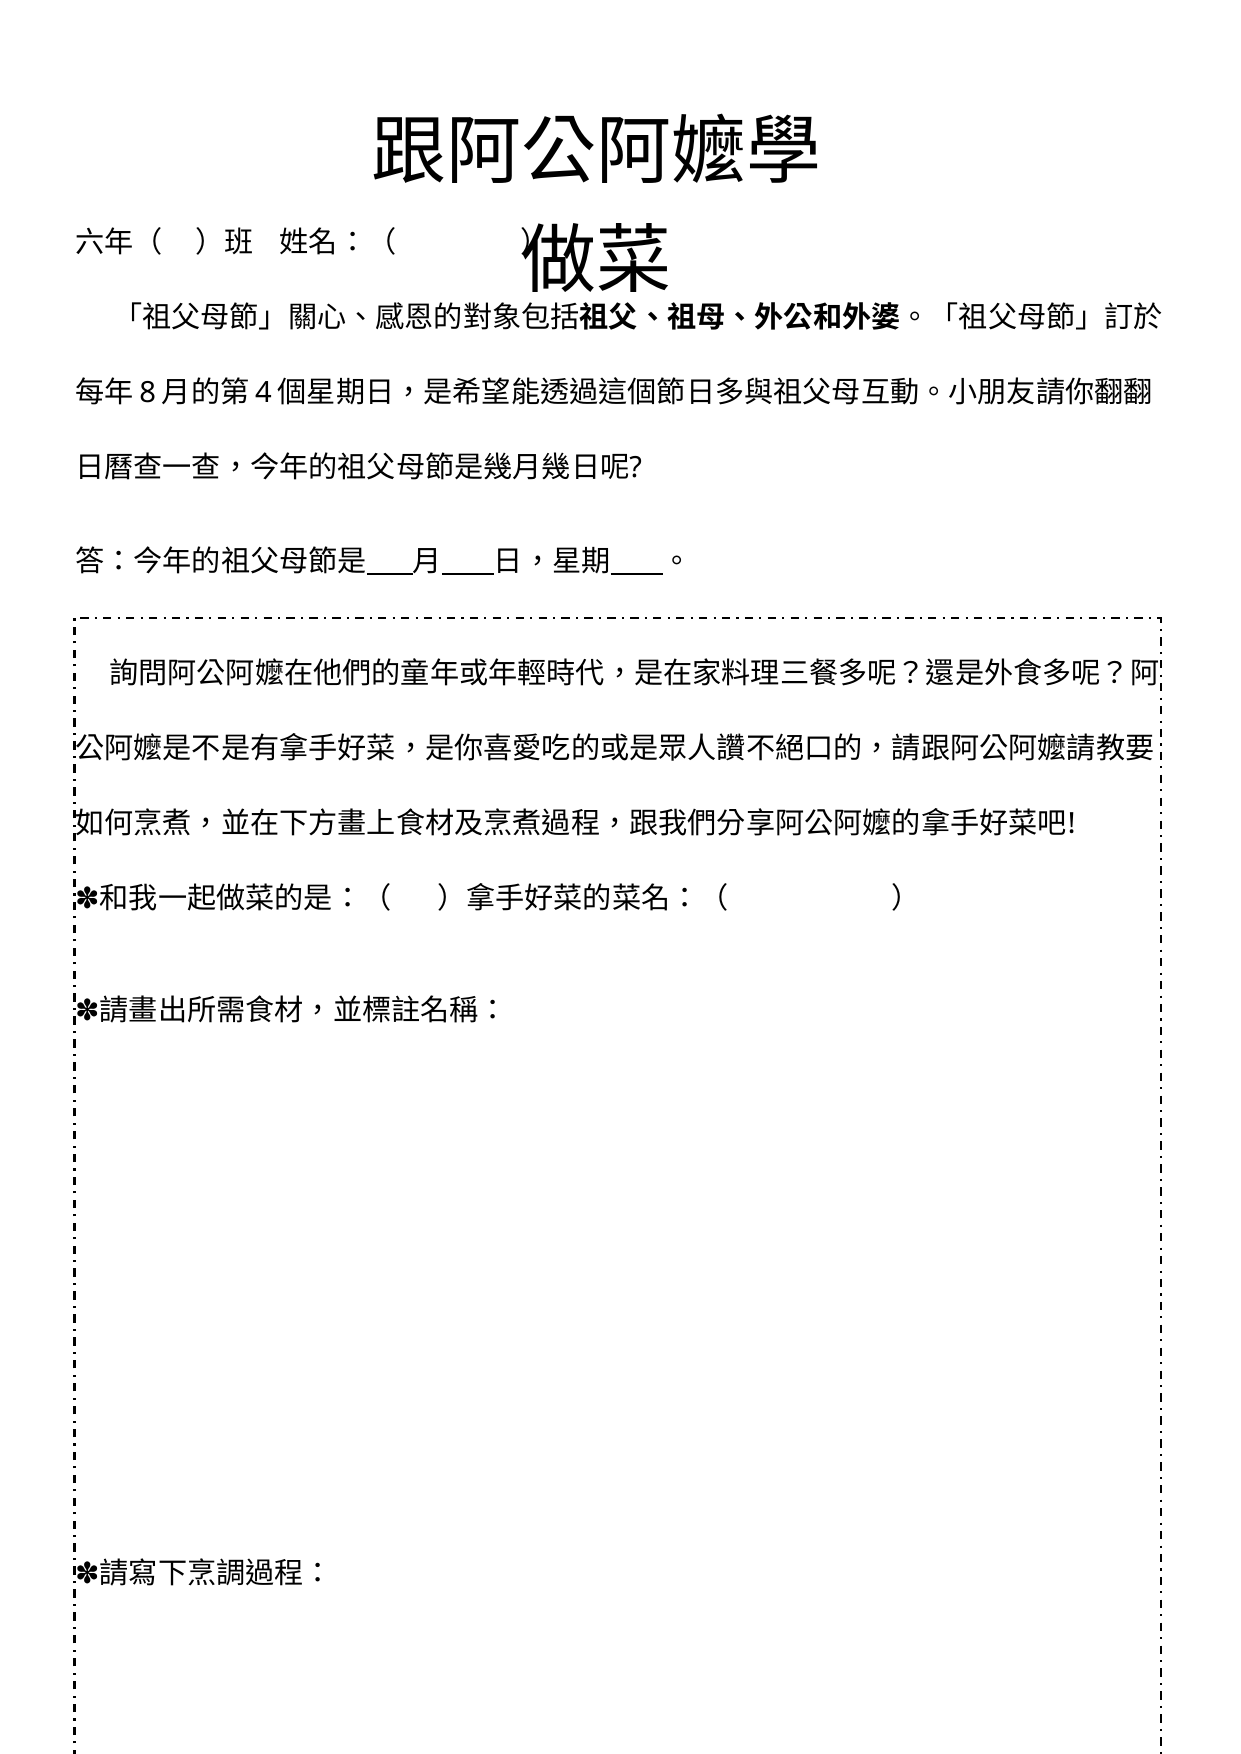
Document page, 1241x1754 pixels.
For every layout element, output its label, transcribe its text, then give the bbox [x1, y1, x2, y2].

text ✽和我一起做菜的是：（ ）拿手好菜的菜名：（ ） [75, 858, 1165, 933]
text 詢問阿公阿嬤在他們的童年或年輕時代，是在家料理三餐多呢？還是外食多呢？阿公阿嬤是不是有拿手好菜，是你喜愛吃的或是眾人讚不絕口的，請跟阿公阿嬤請教要如何烹煮，並在下方畫上食材及烹煮過程，跟我們分享阿公阿嬤的拿手好菜吧! [75, 633, 1165, 858]
text 「祖父母節」關心、感恩的對象包括祖父、祖母、外公和外婆。「祖父母節」訂於每年8月的第4個星期日，是希望能透過這個節日多與祖父母互動。小朋友請你翻翻日曆查一查，今年的祖父母節是幾月幾日呢? [75, 277, 1165, 502]
text 答：今年的祖父母節是 月 日，星期 。 [75, 521, 1165, 596]
text 六年（ ）班 姓名：（ ） [75, 202, 1165, 277]
text ✽請畫出所需食材，並標註名稱： [75, 971, 1165, 1046]
text ✽請寫下烹調過程： [75, 1533, 1165, 1608]
